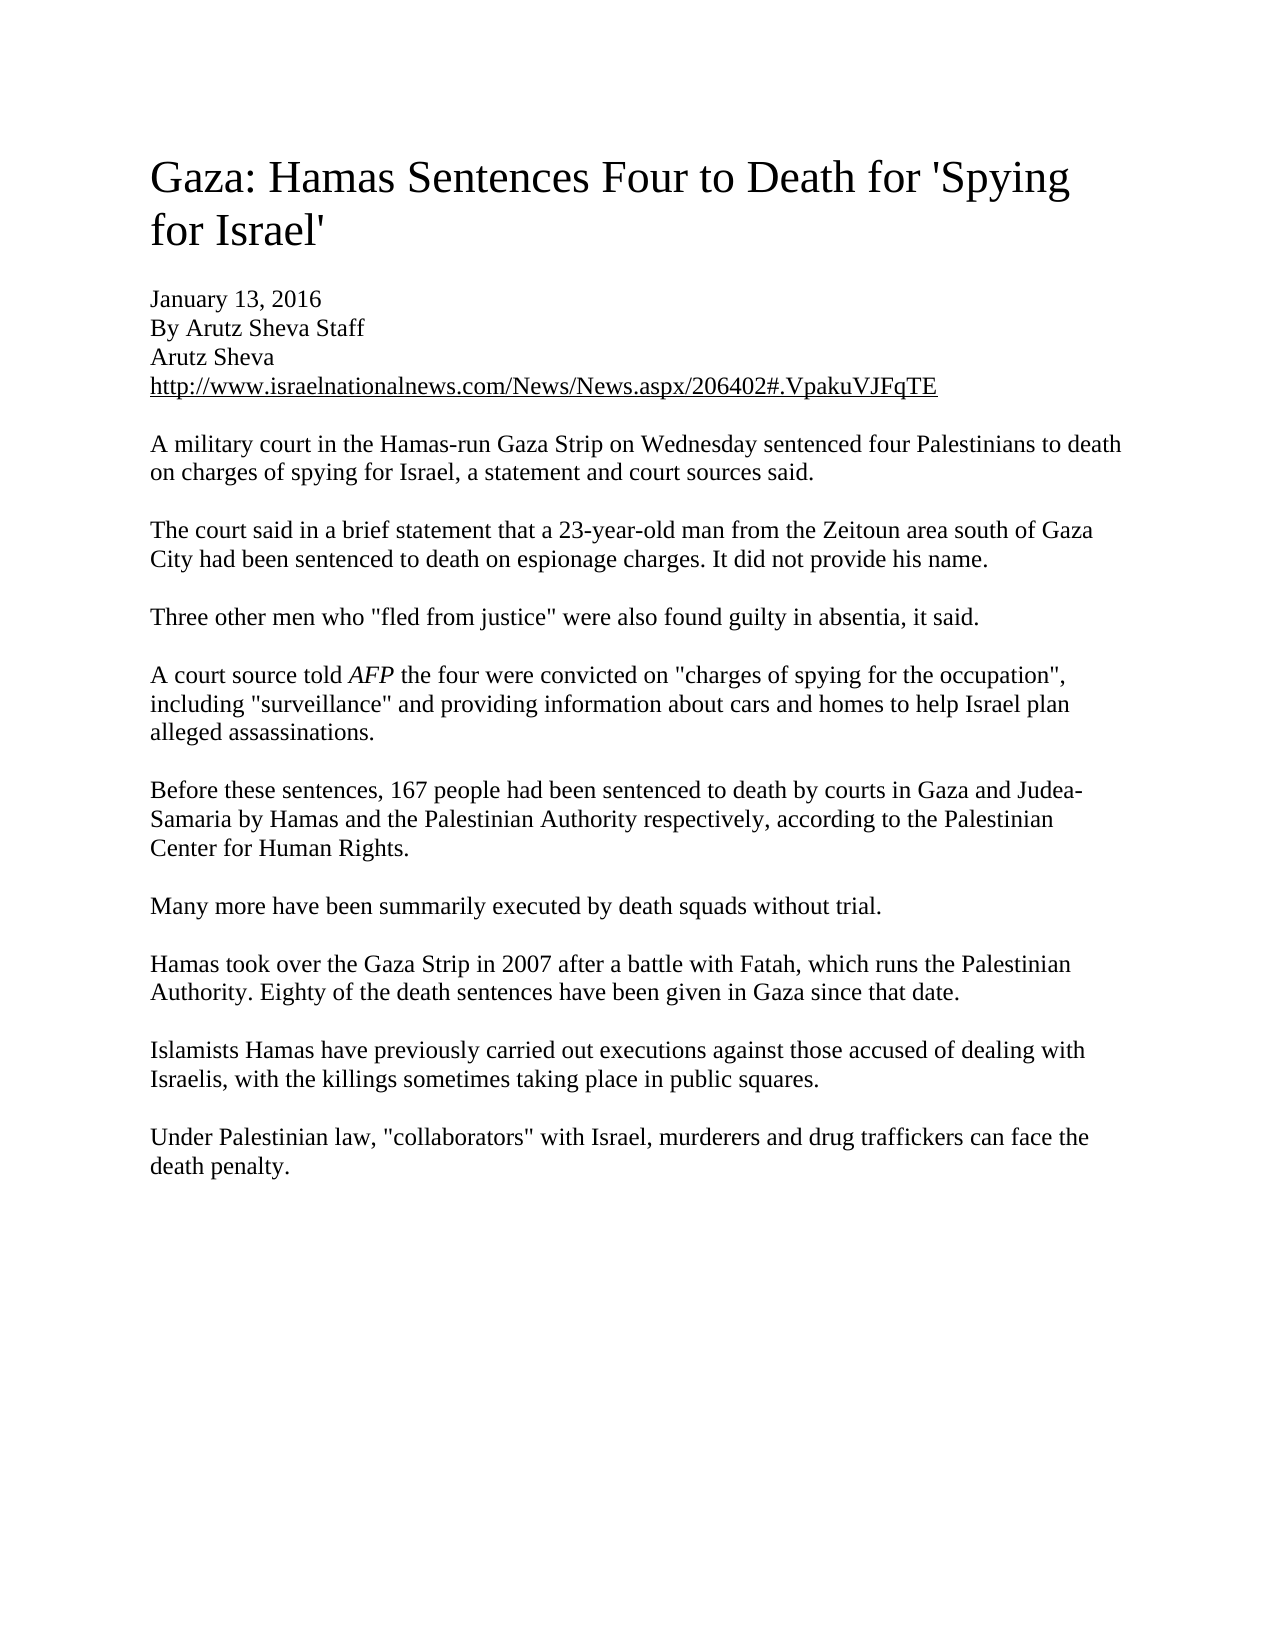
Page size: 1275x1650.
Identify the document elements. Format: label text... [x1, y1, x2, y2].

text The court said in a brief statement that a 23-year-old man from the Zeitoun area south of Gaza City had been sentenced to death on espionage charges. It did not provide his name. [150, 515, 1125, 573]
text Islamists Hamas have previously carried out executions against those accused of dealing with Israelis, with the killings sometimes taking place in public squares. [150, 1035, 1125, 1093]
text Under Palestinian law, "collaborators" with Israel, murderers and drug traffickers can face the death penalty. [150, 1122, 1125, 1179]
text A court source told AFP the four were convicted on "charges of spying for the occupation", including "surveillance" and providing information about cars and homes to help Israel plan alleged assassinations. [150, 660, 1125, 746]
text A military court in the Hamas-run Gaza Strip on Wednesday sentenced four Palestinians to death on charges of spying for Israel, a statement and court sources said. [150, 429, 1125, 486]
text Arutz Sheva [150, 342, 1125, 371]
text January 13, 2016 [150, 284, 1125, 313]
text Before these sentences, 167 people had been sentenced to death by courts in Gaza and Judea-Samaria by Hamas and the Palestinian Authority respectively, according to the Palestinian Center for Human Rights. [150, 775, 1125, 862]
text http://www.israelnationalnews.com/News/News.aspx/206402#.VpakuVJFqTE [150, 371, 1125, 399]
text Many more have been summarily executed by death squads without trial. [150, 891, 1125, 919]
text Gaza: Hamas Sentences Four to Death for 'Spying for Israel' [150, 150, 1125, 255]
text Hamas took over the Gaza Strip in 2007 after a battle with Fatah, which runs the Palestinian Authority. Eighty of the death sentences have been given in Gaza since that date. [150, 949, 1125, 1006]
text By Arutz Sheva Staff [150, 313, 1125, 342]
text Three other men who "fled from justice" were also found guilty in absentia, it said. [150, 602, 1125, 631]
